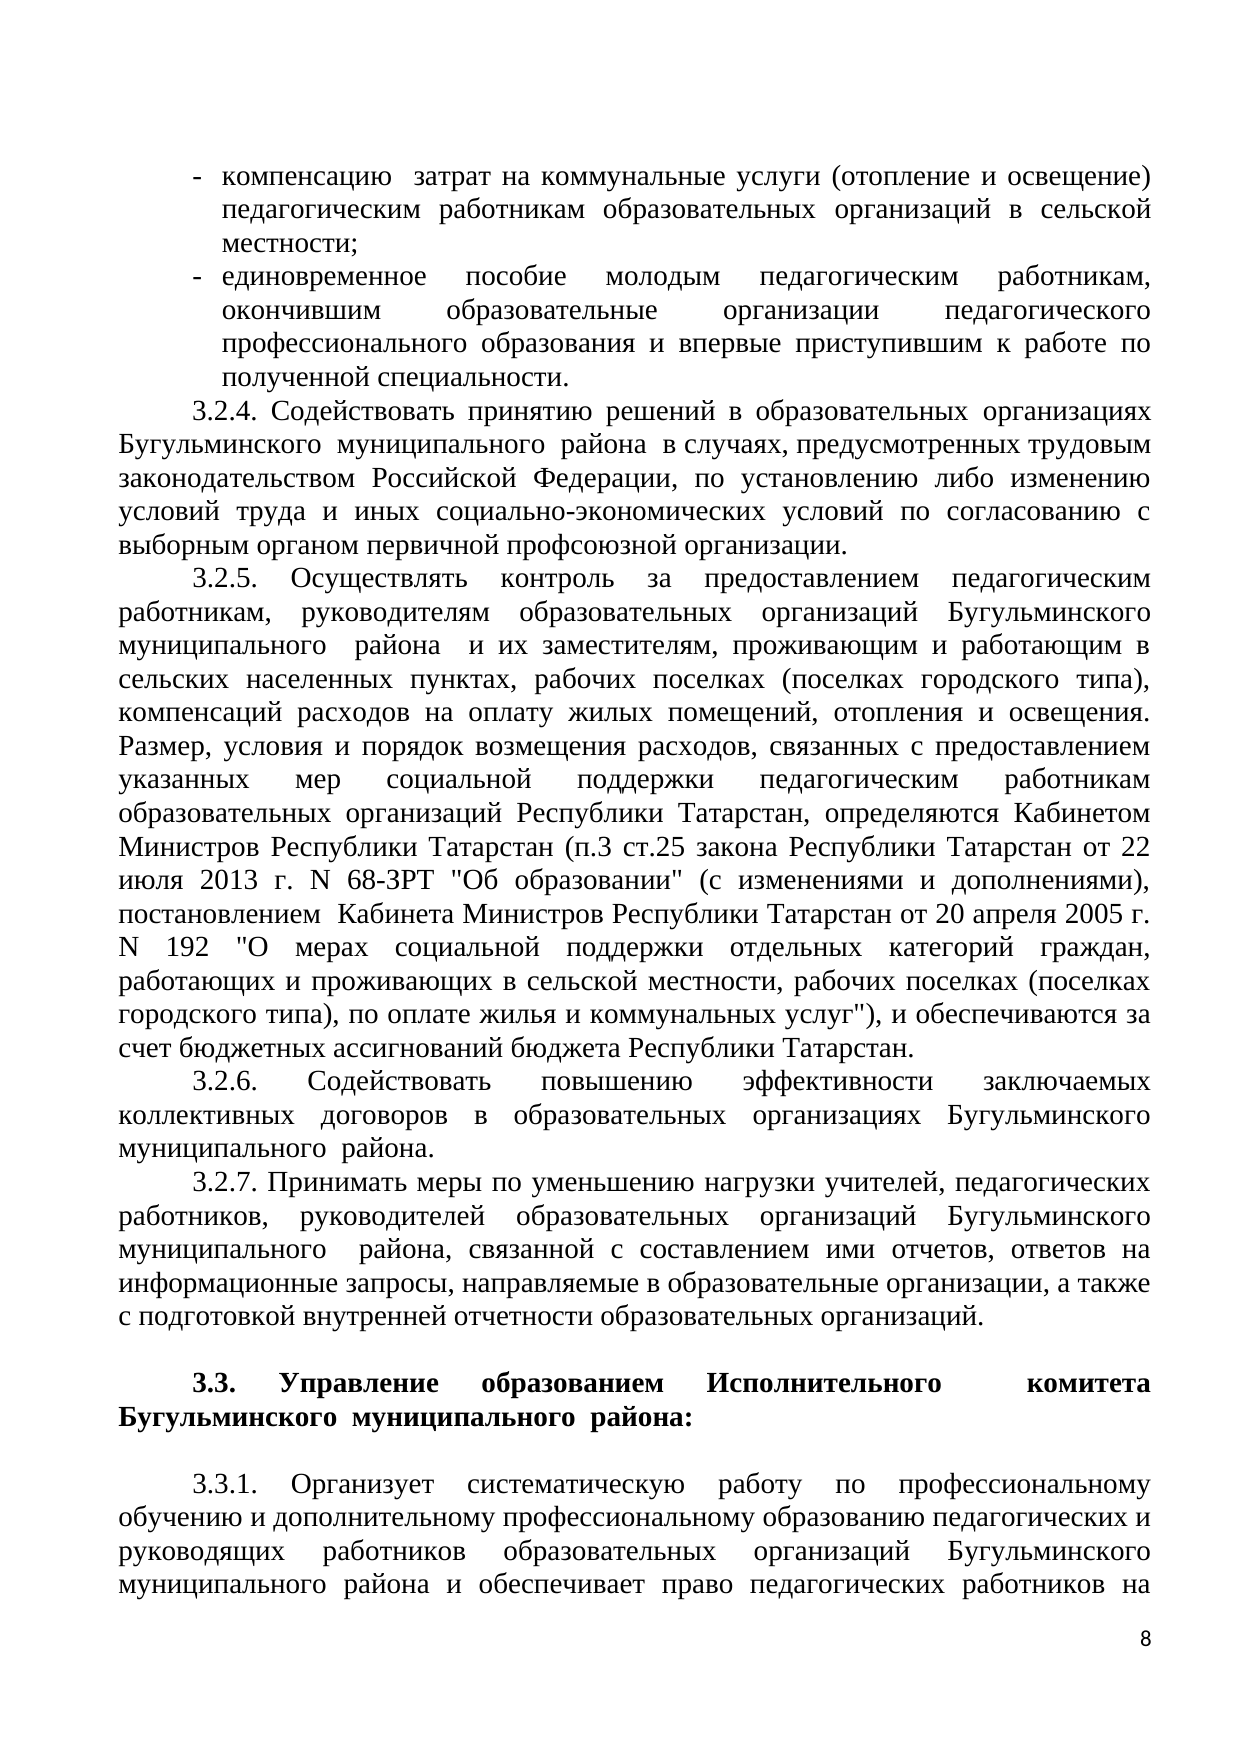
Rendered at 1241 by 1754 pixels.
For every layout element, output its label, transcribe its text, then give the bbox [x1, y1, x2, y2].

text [118, 1466, 1152, 1600]
list единовременное пособие молодым педагогическим работникам, окончившим образовательные организации педагогического профессионального образования и впервые приступившим к работе по полученной специальности. [192, 258, 1152, 393]
text 3.2.5. Осуществлять контроль за предоставлением педагогическим работникам, руководителям образовательных организаций Бугульминского муниципального района и их заместителям, проживающим и работающим в сельских населенных пунктах, рабочих поселках (поселках городского типа), компенсаций расходов на оплату жилых помещений, отопления и освещения. Размер, условия и порядок возмещения расходов, связанных с предоставлением указанных мер социальной поддержки педагогическим работникам образовательных организаций Республики Татарстан, определяются Кабинетом Министров Республики Татарстан (п.3 ст.25 закона Республики Татарстан от 22 июля 2013 г. N 68-ЗРТ "Об образовании" (с изменениями и дополнениями), постановлением Кабинета Министров Республики Татарстан от 20 апреля 2005 г. N 192 "О мерах социальной поддержки отдельных категорий граждан, работающих и проживающих в сельской местности, рабочих поселках (поселках городского типа), по оплате жилья и коммунальных услуг"), и обеспечиваются за счет бюджетных ассигнований бюджета Республики Татарстан. [118, 560, 1152, 1063]
text 3.3. Управление образованием Исполнительного комитета Бугульминского муниципального района: [118, 1365, 1152, 1432]
list компенсацию затрат на коммунальные услуги (отопление и освещение) педагогическим работникам образовательных организаций в сельской местности; [192, 158, 1152, 258]
text 3.2.7. Принимать меры по уменьшению нагрузки учителей, педагогических работников, руководителей образовательных организаций Бугульминского муниципального района, связанной с составлением ими отчетов, ответов на информационные запросы, направляемые в образовательные организации, а также с подготовкой внутренней отчетности образовательных организаций. [118, 1164, 1152, 1332]
text 3.2.4. Содействовать принятию решений в образовательных организациях Бугульминского муниципального района в случаях, предусмотренных трудовым законодательством Российской Федерации, по установлению либо изменению условий труда и иных социально-экономических условий по согласованию с выборным органом первичной профсоюзной организации. [118, 393, 1152, 560]
text 3.2.6. Содействовать повышению эффективности заключаемых коллективных договоров в образовательных организациях Бугульминского муниципального района. [118, 1063, 1152, 1164]
